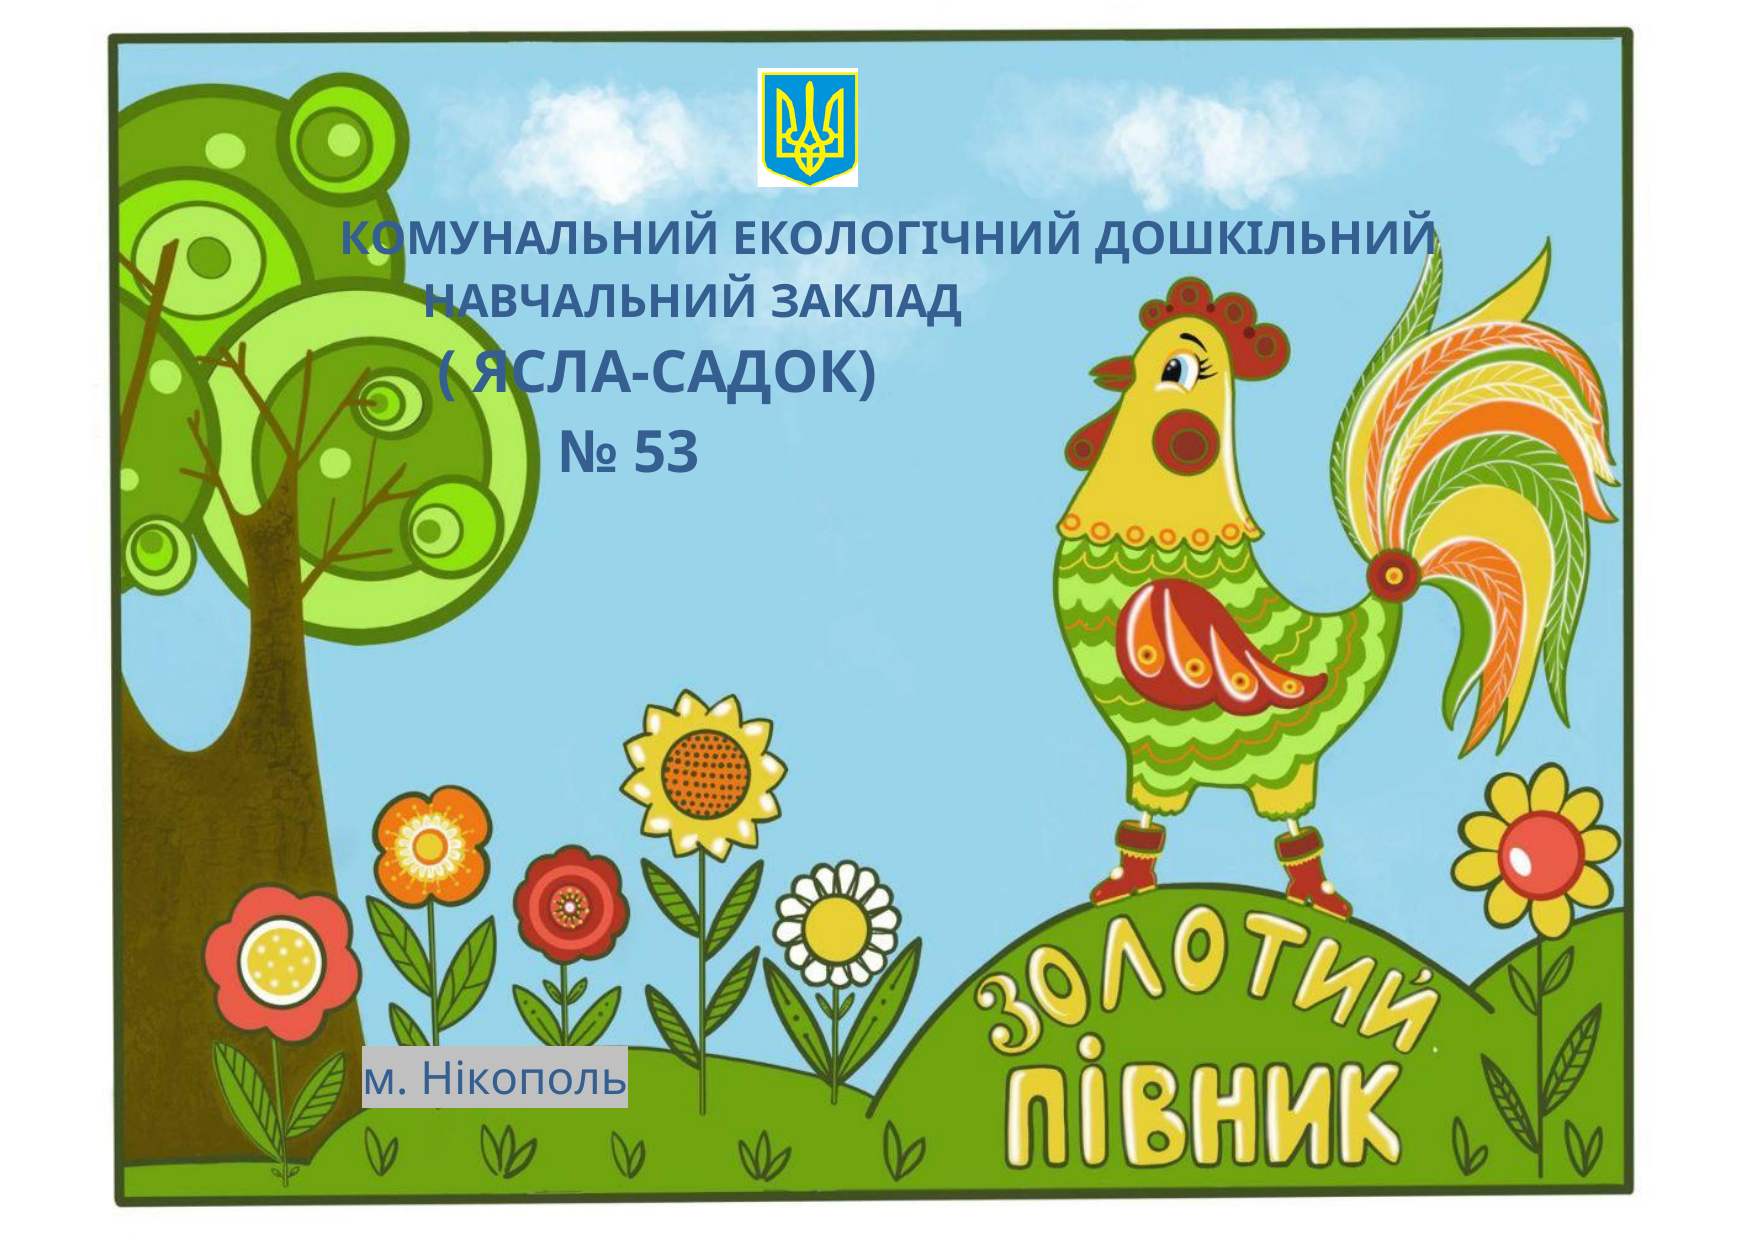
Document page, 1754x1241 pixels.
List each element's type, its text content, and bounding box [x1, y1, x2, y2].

subtitle м. Нікополь [89, 1046, 362, 1108]
subtitle ( ЯСЛА-САДОК) [89, 331, 1665, 410]
subtitle м. Нікополь [628, 1046, 1665, 1108]
subtitle КОМУНАЛЬНИЙ ЕКОЛОГІЧНИЙ ДОШКІЛЬНИЙ [89, 206, 1665, 268]
picture [73, 5, 1651, 1241]
subtitle № 53 [89, 410, 1665, 489]
subtitle НАВЧАЛЬНИЙ ЗАКЛАД [89, 268, 1665, 331]
